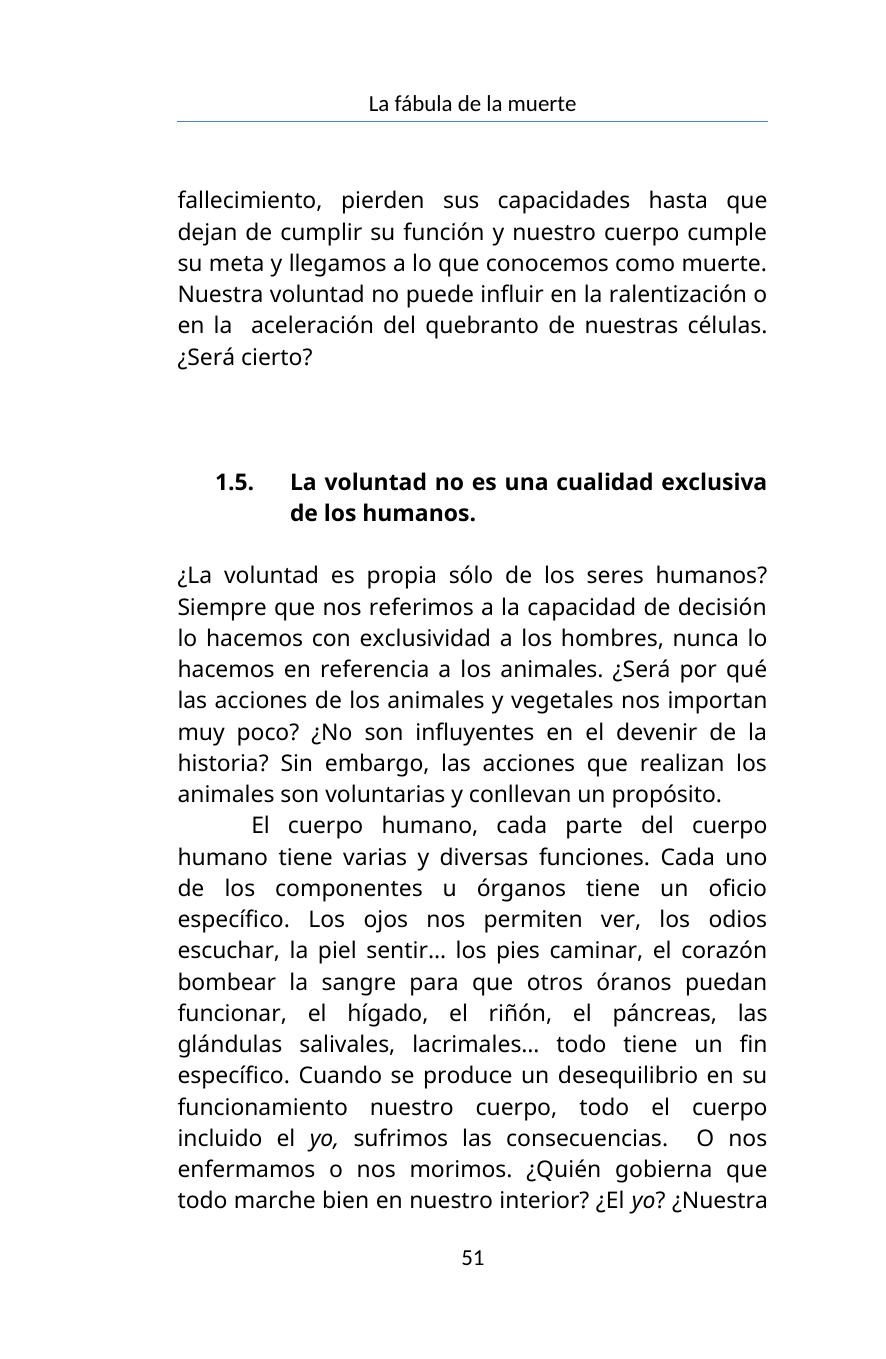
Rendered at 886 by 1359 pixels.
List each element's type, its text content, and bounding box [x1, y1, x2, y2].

text ¿La voluntad es propia sólo de los seres humanos? Siempre que nos referimos a la capacidad de decisión lo hacemos con exclusividad a los hombres, nunca lo hacemos en referencia a los animales. ¿Será por qué las acciones de los animales y vegetales nos importan muy poco? ¿No son influyentes en el devenir de la historia? Sin embargo, las acciones que realizan los animales son voluntarias y conllevan un propósito. [177, 559, 768, 809]
list La voluntad no es una cualidad exclusiva de los humanos. [215, 465, 768, 528]
